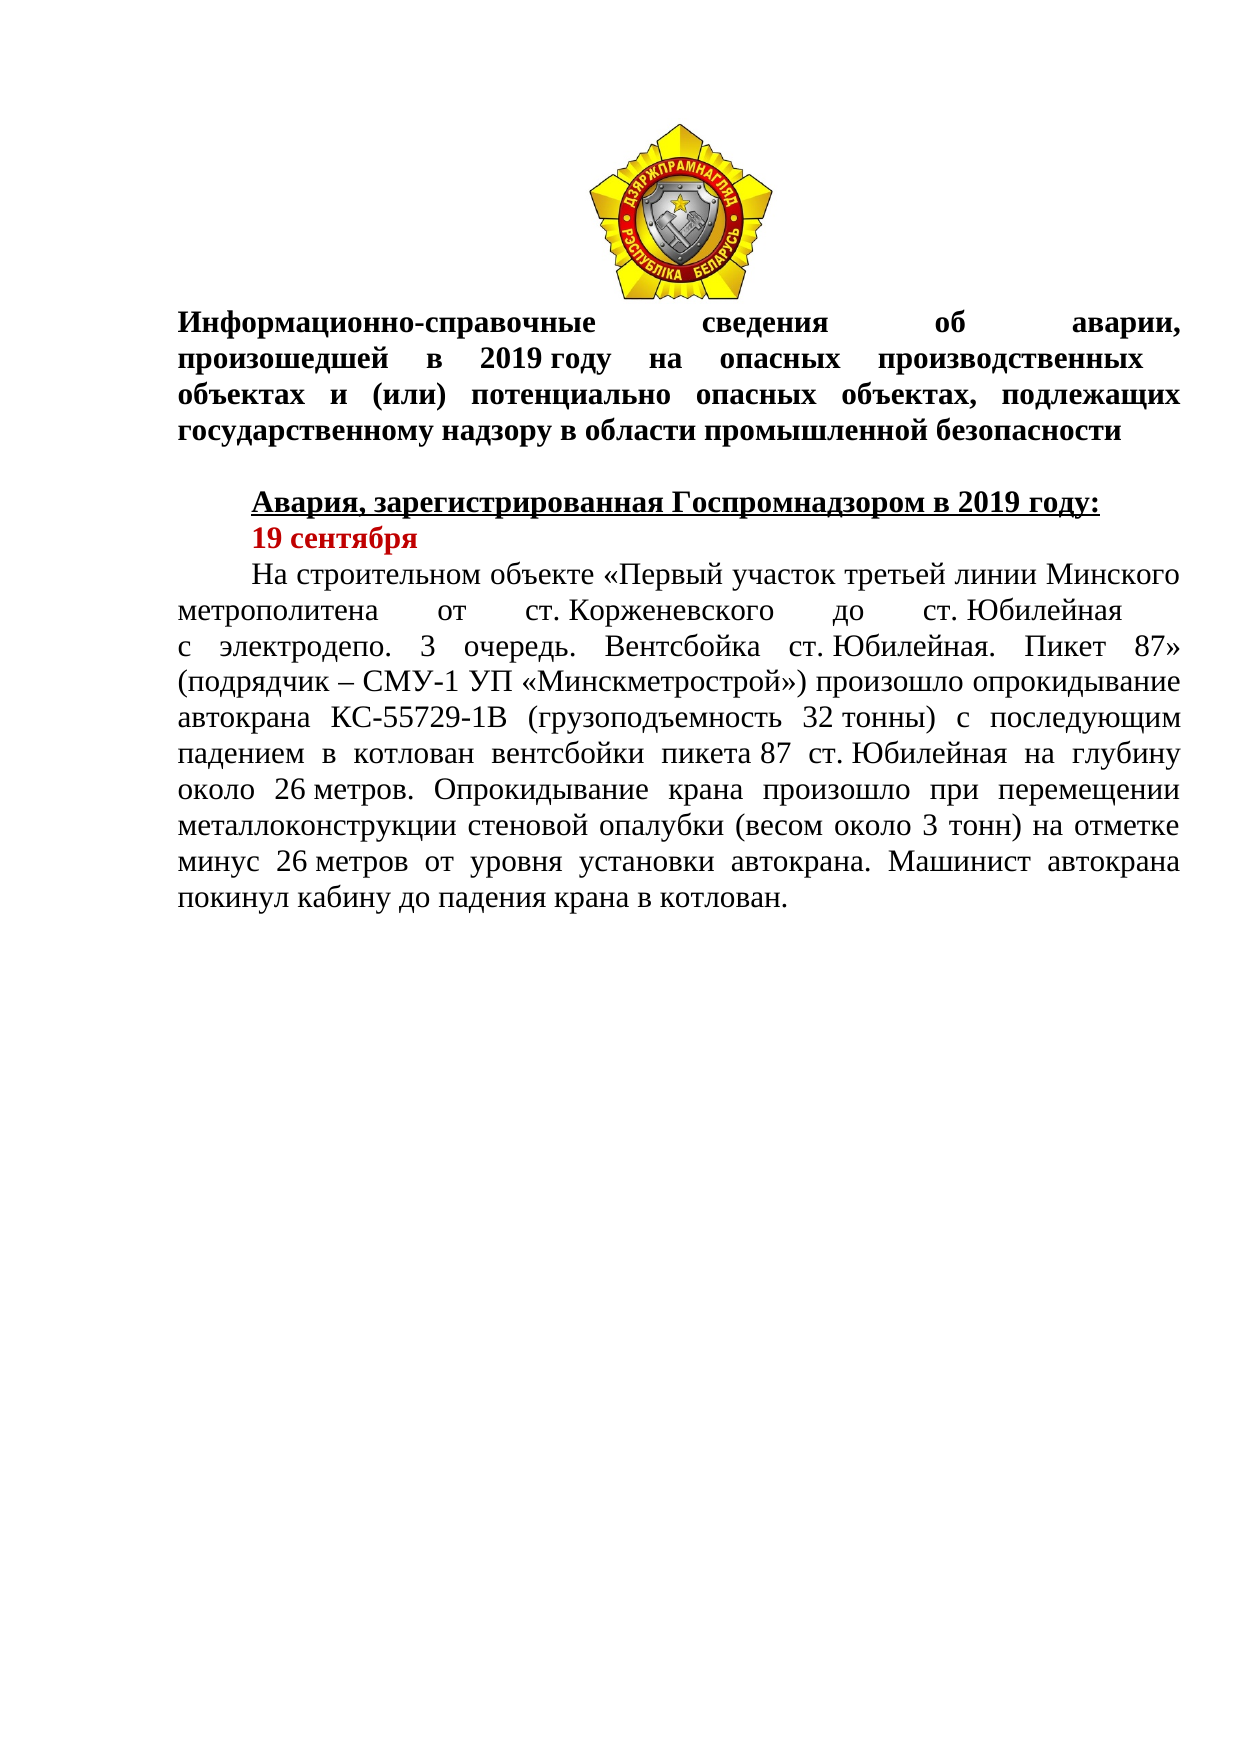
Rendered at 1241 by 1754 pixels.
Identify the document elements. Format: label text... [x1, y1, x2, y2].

text 19 сентября [177, 519, 1181, 555]
text На строительном объекте «Первый участок третьей линии Минского метрополитена от ст. Корженевского до ст. Юбилейная с электродепо. 3 очередь. Вентсбойка ст. Юбилейная. Пикет 87» (подрядчик – СМУ-1 УП «Минскметрострой») произошло опрокидывание автокрана КС-55729-1В (грузоподъемность 32 тонны) с последующим падением в котлован вентсбойки пикета 87 ст. Юбилейная на глубину около 26 метров. Опрокидывание крана произошло при перемещении металлоконструкции стеновой опалубки (весом около 3 тонн) на отметке минус 26 метров от уровня установки автокрана. Машинист автокрана покинул кабину до падения крана в котлован. [177, 555, 1181, 914]
text Авария, зарегистрированная Госпромнадзором в 2019 году: [177, 483, 1181, 519]
text Информационно-справочные сведения об аварии, произошедшей в 2019 году на опасных производственных объектах и (или) потенциально опасных объектах, подлежащих государственному надзору в области промышленной безопасности [177, 303, 1181, 447]
picture [514, 118, 844, 304]
